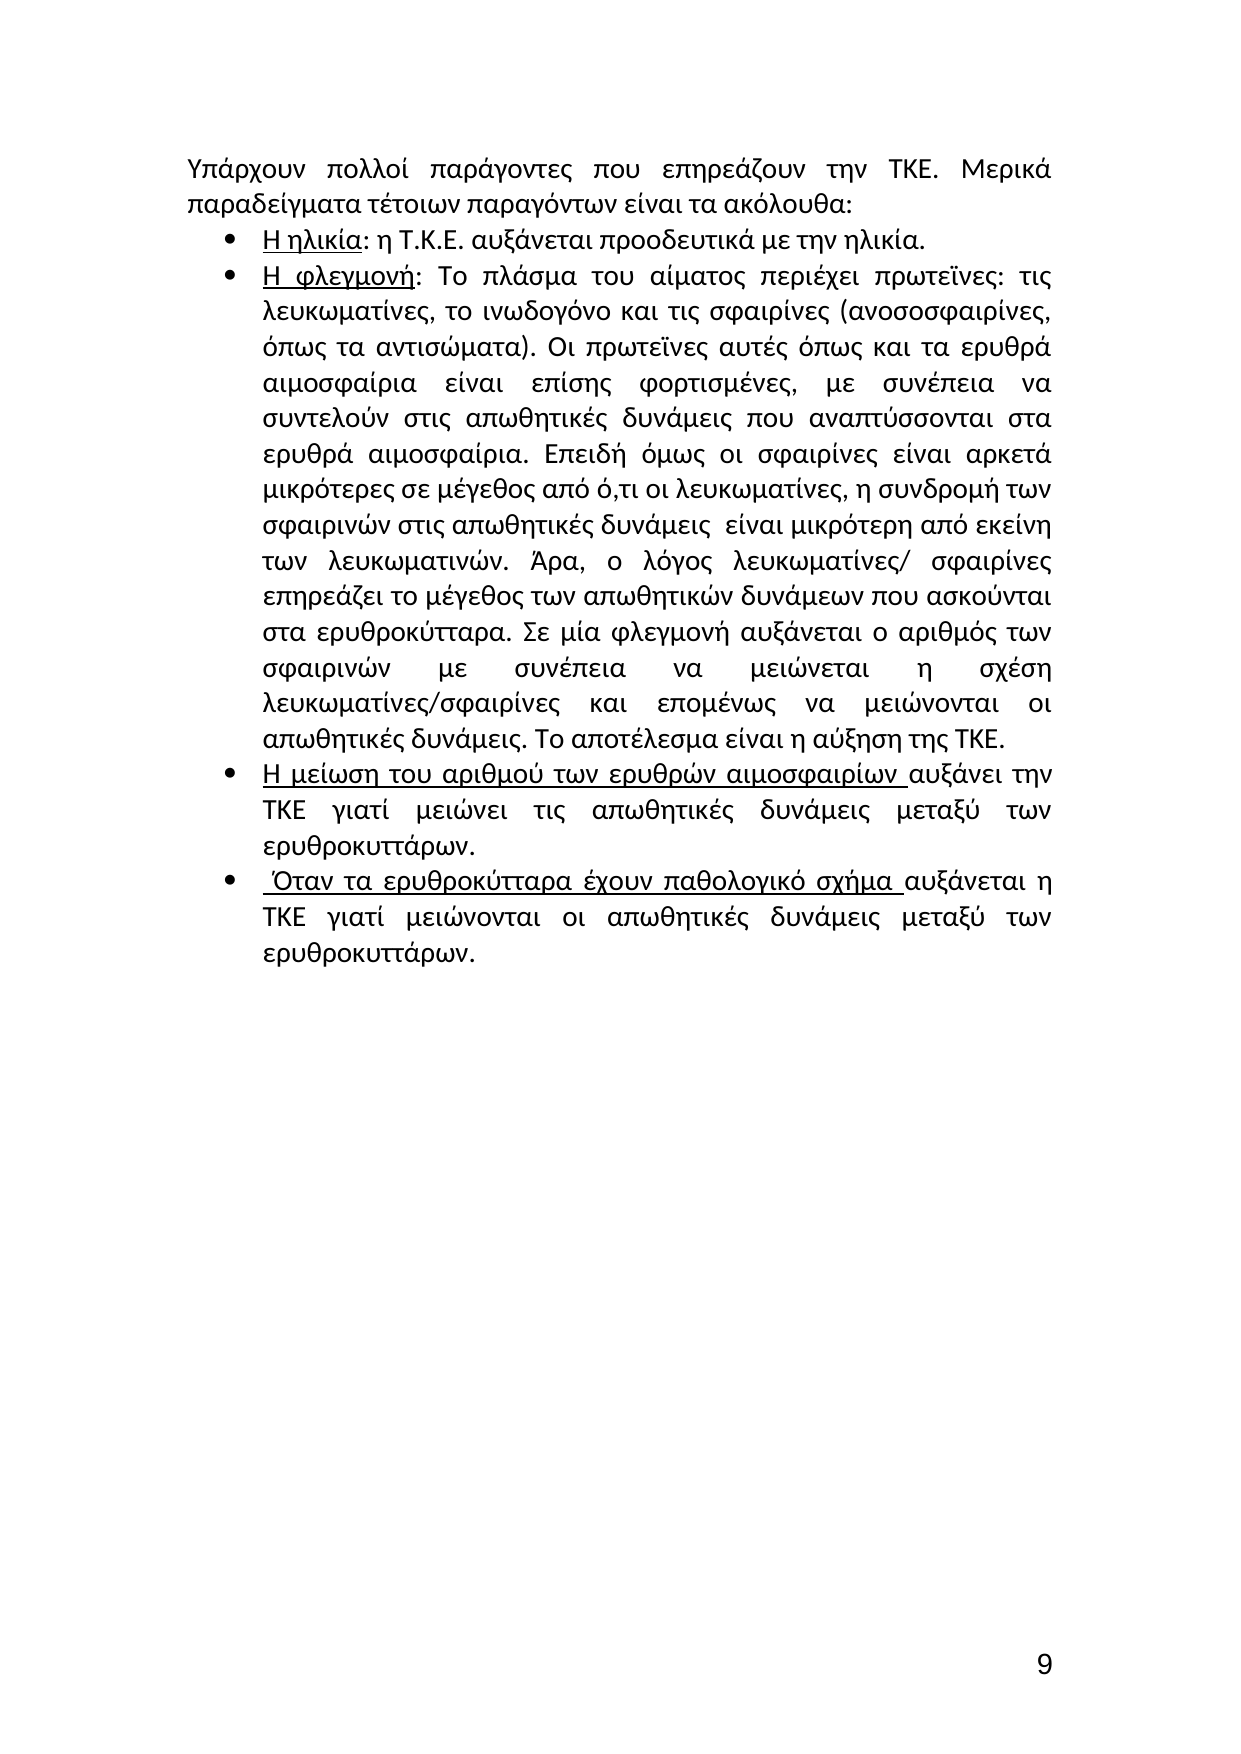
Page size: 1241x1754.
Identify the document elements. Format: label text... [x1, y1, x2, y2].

list Η φλεγμονή: Το πλάσμα του αίματος περιέχει πρωτεϊνες: τις λευκωματίνες, το ινωδογόνο και τις σφαιρίνες (ανοσοσφαιρίνες, όπως τα αντισώματα). Οι πρωτεϊνες αυτές όπως και τα ερυθρά αιμοσφαίρια είναι επίσης φορτισμένες, με συνέπεια να συντελούν στις απωθητικές δυνάμεις που αναπτύσσονται στα ερυθρά αιμοσφαίρια. Επειδή όμως οι σφαιρίνες είναι αρκετά μικρότερες σε μέγεθος από ό,τι οι λευκωματίνες, η συνδρομή των σφαιρινών στις απωθητικές δυνάμεις είναι μικρότερη από εκείνη των λευκωματινών. Άρα, ο λόγος λευκωματίνες/ σφαιρίνες επηρεάζει το μέγεθος των απωθητικών δυνάμεων που ασκούνται στα ερυθροκύτταρα. Σε μία φλεγμονή αυξάνεται ο αριθμός των σφαιρινών με συνέπεια να μειώνεται η σχέση λευκωματίνες/σφαιρίνες και επομένως να μειώνονται οι απωθητικές δυνάμεις. Το αποτέλεσμα είναι η αύξηση της ΤΚΕ. [225, 257, 1053, 756]
text Υπάρχουν πολλοί παράγοντες που επηρεάζουν την ΤΚΕ. Μερικά παραδείγματα τέτοιων παραγόντων είναι τα ακόλουθα: [187, 150, 1053, 221]
list Η μείωση του αριθμού των ερυθρών αιμοσφαιρίων αυξάνει την ΤΚΕ γιατί μειώνει τις απωθητικές δυνάμεις μεταξύ των ερυθροκυττάρων. [225, 756, 1053, 862]
list Η ηλικία: η Τ.Κ.Ε. αυξάνεται προοδευτικά με την ηλικία. [225, 221, 1053, 257]
list Όταν τα ερυθροκύτταρα έχουν παθολογικό σχήμα αυξάνεται η ΤΚΕ γιατί μειώνονται οι απωθητικές δυνάμεις μεταξύ των ερυθροκυττάρων. [225, 862, 1053, 969]
